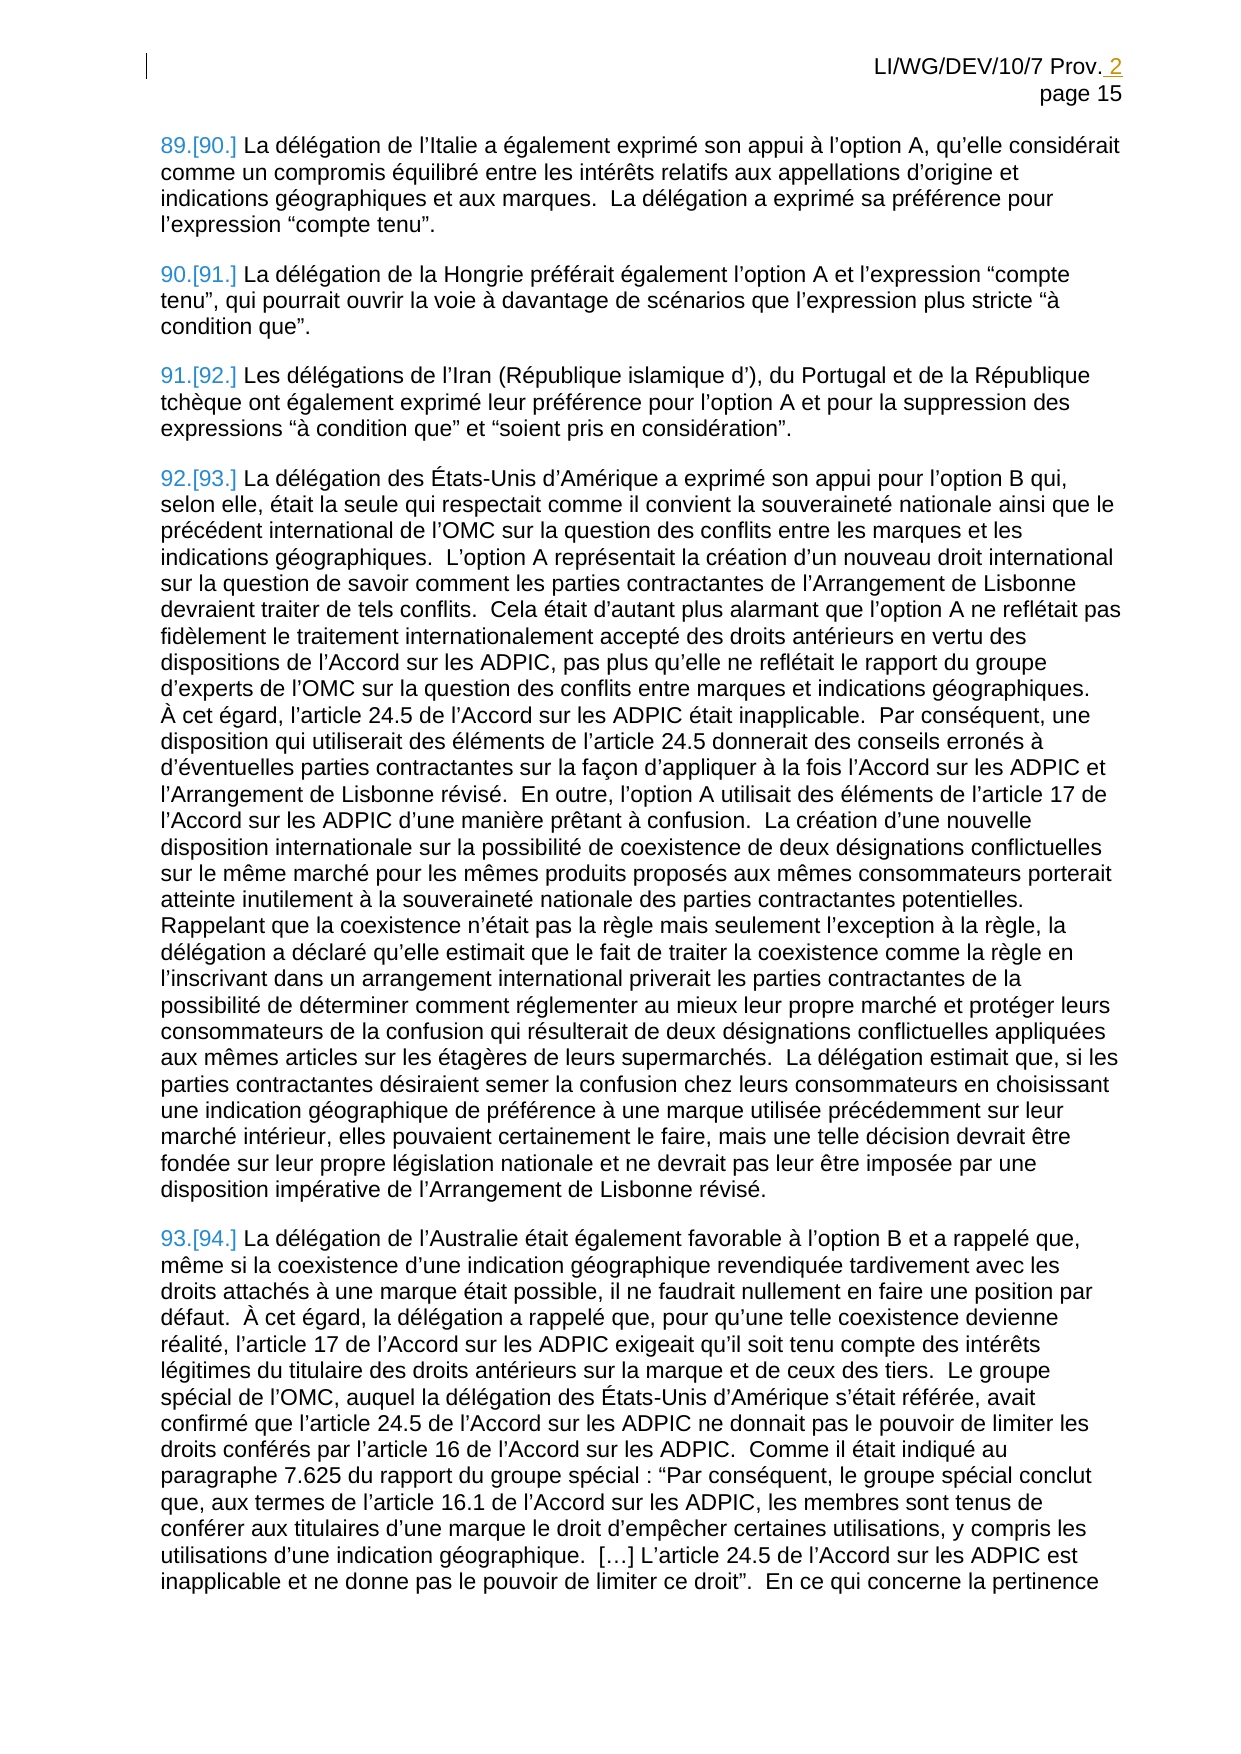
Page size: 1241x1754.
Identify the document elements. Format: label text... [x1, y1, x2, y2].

text La délégation de l’Italie a également exprimé son appui à l’option A, qu’elle considérait comme un compromis équilibré entre les intérêts relatifs aux appellations d’origine et indications géographiques et aux marques. La délégation a exprimé sa préférence pour l’expression “compte tenu”. [160, 132, 1122, 238]
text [160, 1225, 1122, 1594]
text La délégation des États-Unis d’Amérique a exprimé son appui pour l’option B qui, selon elle, était la seule qui respectait comme il convient la souveraineté nationale ainsi que le précédent international de l’OMC sur la question des conflits entre les marques et les indications géographiques. L’option A représentait la création d’un nouveau droit international sur la question de savoir comment les parties contractantes de l’Arrangement de Lisbonne devraient traiter de tels conflits. Cela était d’autant plus alarmant que l’option A ne reflétait pas fidèlement le traitement internationalement accepté des droits antérieurs en vertu des dispositions de l’Accord sur les ADPIC, pas plus qu’elle ne reflétait le rapport du groupe d’experts de l’OMC sur la question des conflits entre marques et indications géographiques. À cet égard, l’article 24.5 de l’Accord sur les ADPIC était inapplicable. Par conséquent, une disposition qui utiliserait des éléments de l’article 24.5 donnerait des conseils erronés à d’éventuelles parties contractantes sur la façon d’appliquer à la fois l’Accord sur les ADPIC et l’Arrangement de Lisbonne révisé. En outre, l’option A utilisait des éléments de l’article 17 de l’Accord sur les ADPIC d’une manière prêtant à confusion. La création d’une nouvelle disposition internationale sur la possibilité de coexistence de deux désignations conflictuelles sur le même marché pour les mêmes produits proposés aux mêmes consommateurs porterait atteinte inutilement à la souveraineté nationale des parties contractantes potentielles. Rappelant que la coexistence n’était pas la règle mais seulement l’exception à la règle, la délégation a déclaré qu’elle estimait que le fait de traiter la coexistence comme la règle en l’inscrivant dans un arrangement international priverait les parties contractantes de la possibilité de déterminer comment réglementer au mieux leur propre marché et protéger leurs consommateurs de la confusion qui résulterait de deux désignations conflictuelles appliquées aux mêmes articles sur les étagères de leurs supermarchés. La délégation estimait que, si les parties contractantes désiraient semer la confusion chez leurs consommateurs en choisissant une indication géographique de préférence à une marque utilisée précédemment sur leur marché intérieur, elles pouvaient certainement le faire, mais une telle décision devrait être fondée sur leur propre législation nationale et ne devrait pas leur être imposée par une disposition impérative de l’Arrangement de Lisbonne révisé. [160, 464, 1122, 1202]
text Les délégations de l’Iran (République islamique d’), du Portugal et de la République tchèque ont également exprimé leur préférence pour l’option A et pour la suppression des expressions “à condition que” et “soient pris en considération”. [160, 362, 1122, 442]
text La délégation de la Hongrie préférait également l’option A et l’expression “compte tenu”, qui pourrait ouvrir la voie à davantage de scénarios que l’expression plus stricte “à condition que”. [160, 261, 1122, 339]
